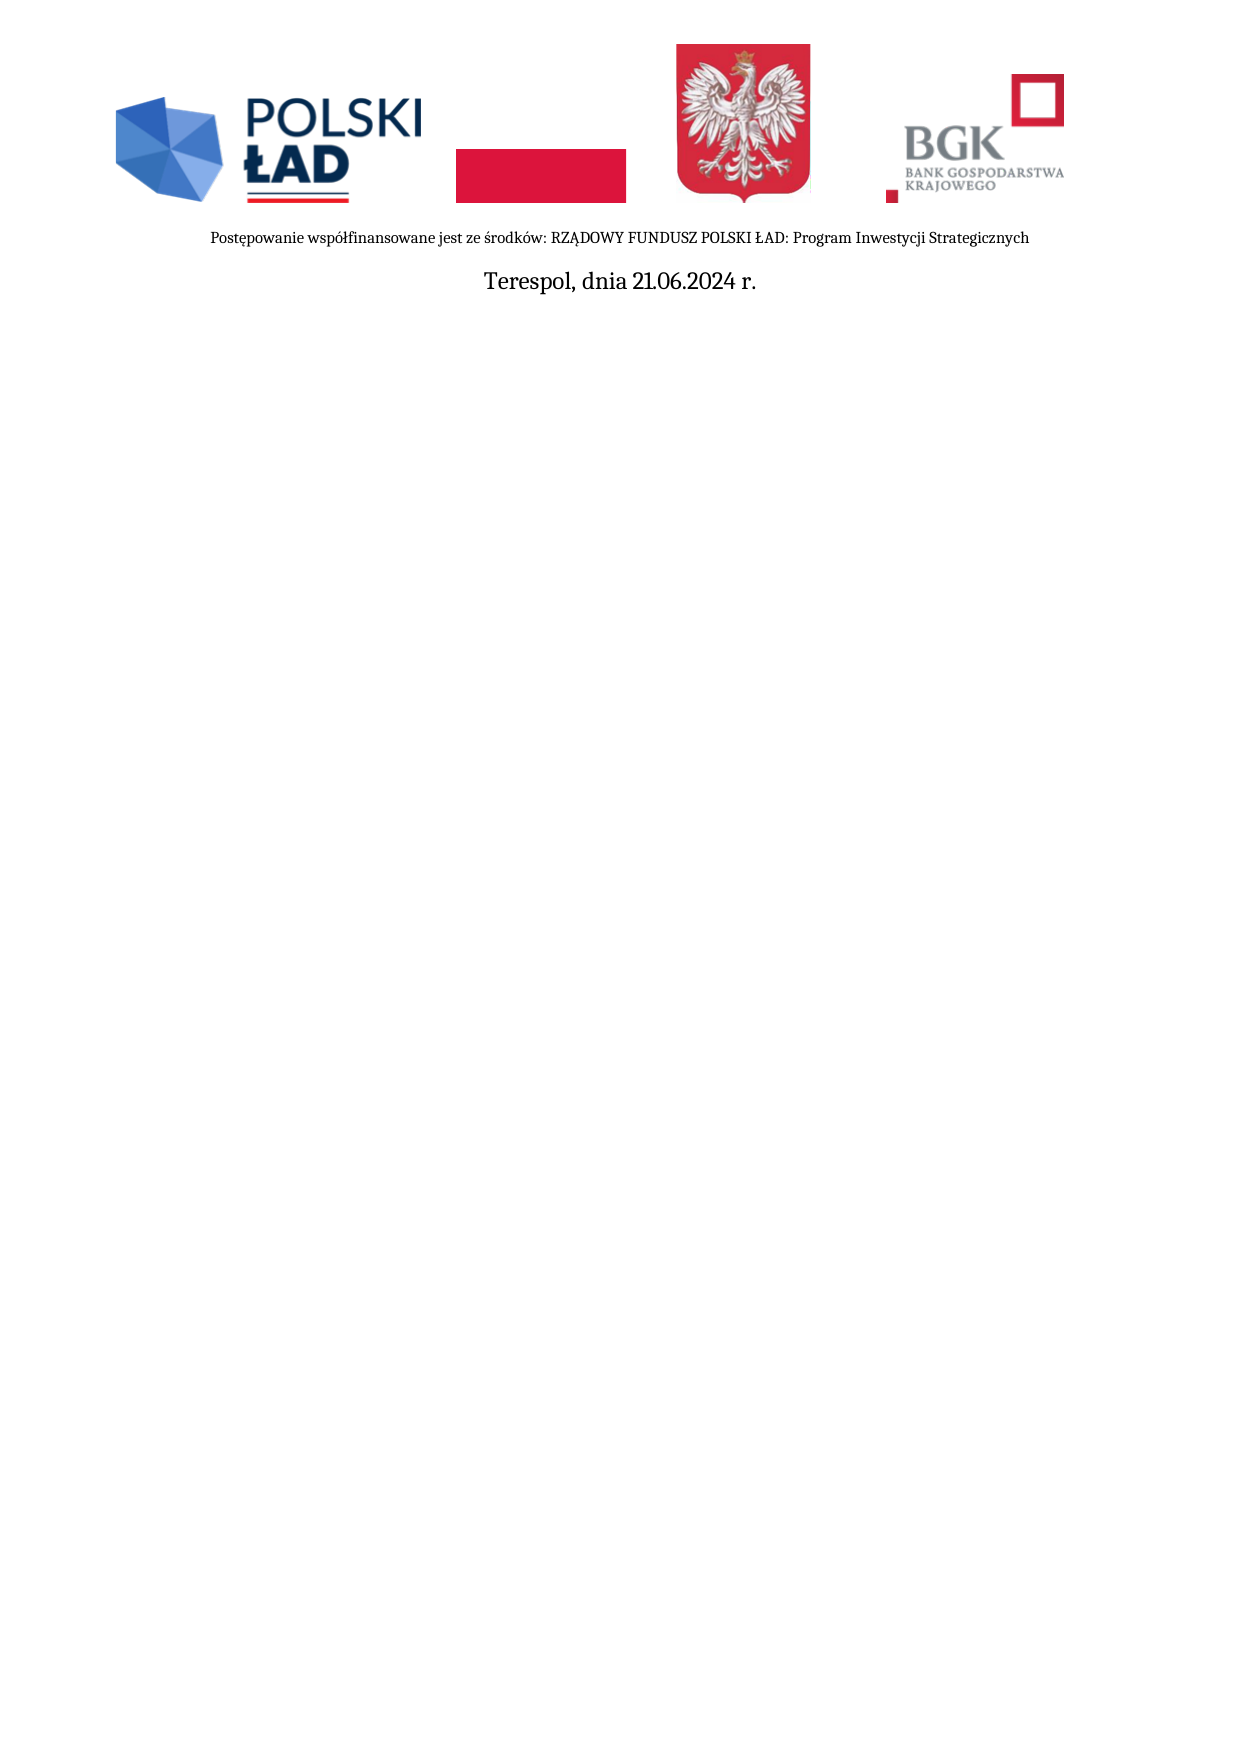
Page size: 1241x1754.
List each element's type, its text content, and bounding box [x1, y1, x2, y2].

picture [456, 149, 627, 203]
picture [886, 74, 1064, 203]
picture [676, 44, 811, 203]
picture [115, 97, 421, 203]
text Terespol, dnia 21.06.2024 r. [221, 267, 1019, 296]
